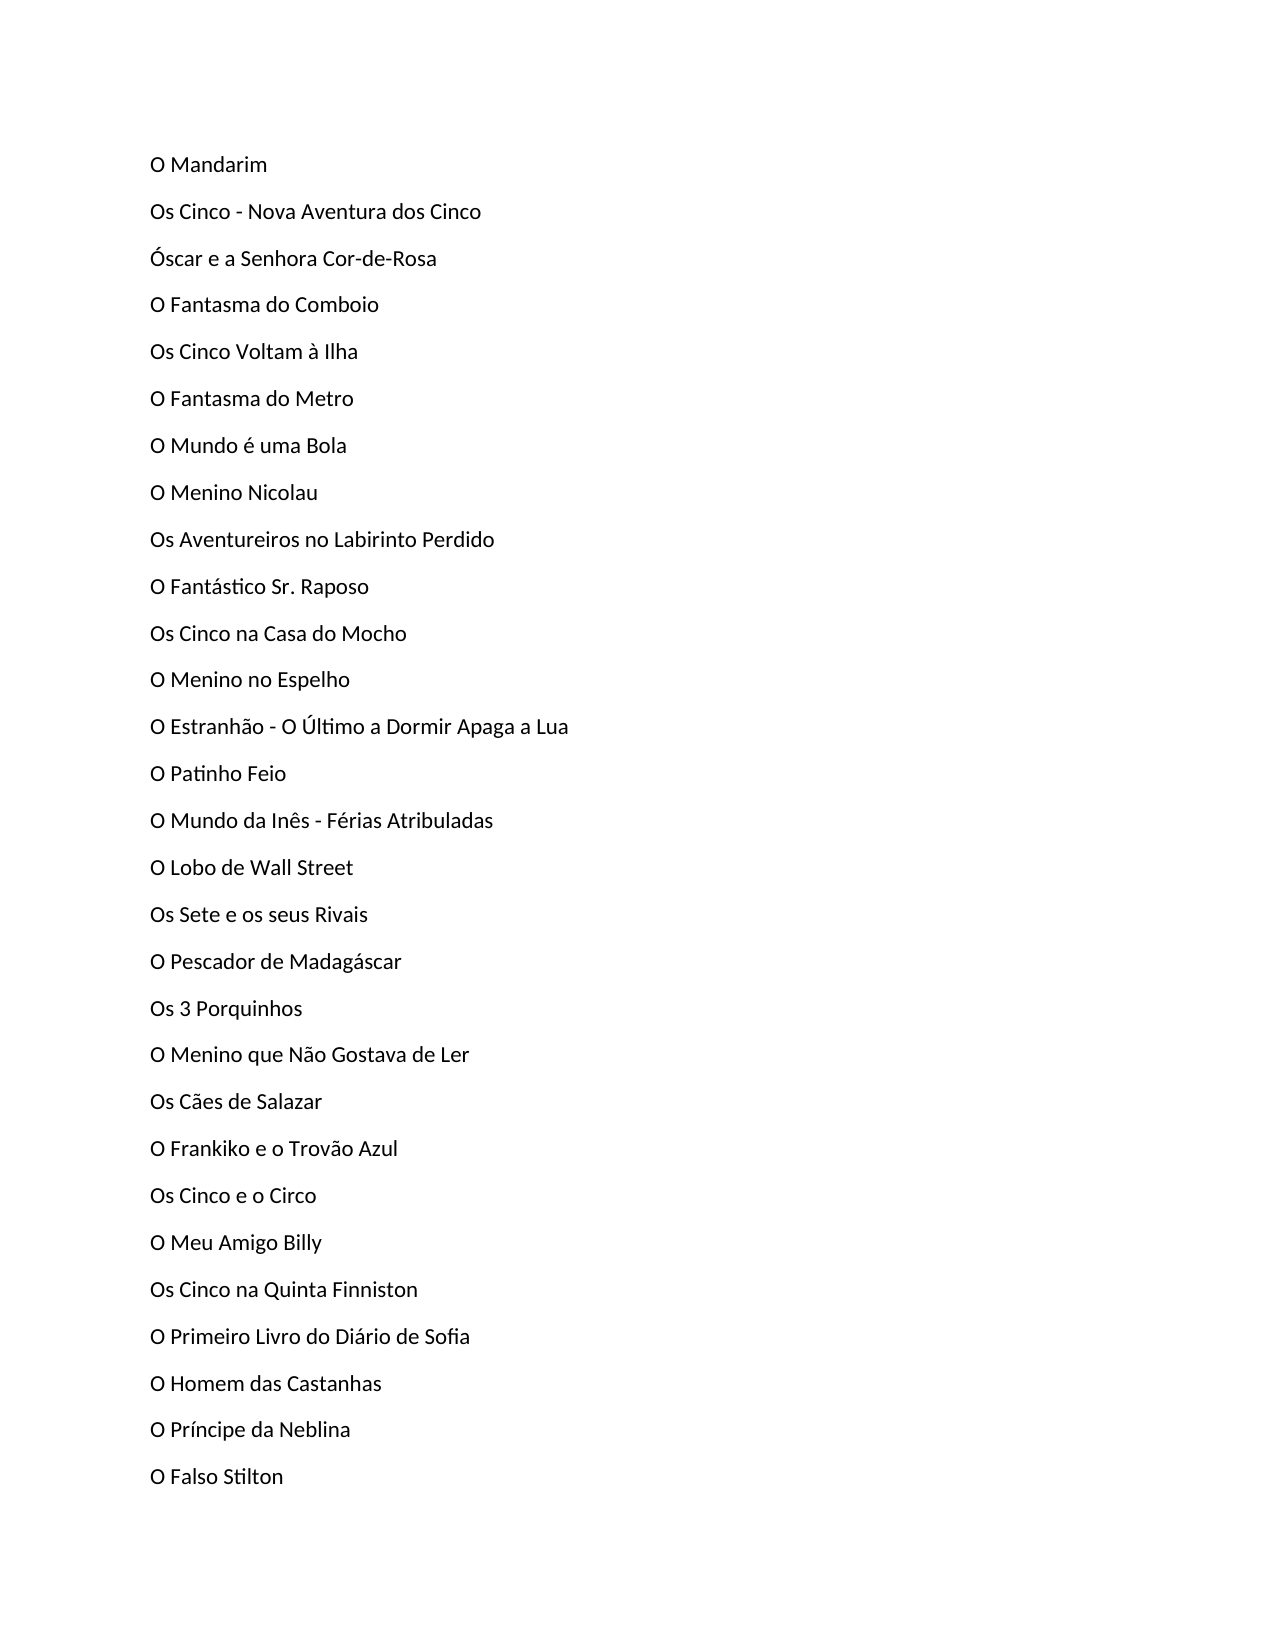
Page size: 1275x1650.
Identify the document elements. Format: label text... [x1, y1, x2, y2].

text Os Cinco e o Circo [150, 1181, 1125, 1209]
text O Homem das Castanhas [150, 1369, 1125, 1397]
text O Patinho Feio [150, 759, 1125, 787]
text Os Cinco - Nova Aventura dos Cinco [150, 197, 1125, 225]
text Os Cães de Salazar [150, 1087, 1125, 1116]
text Os Cinco Voltam à Ilha [150, 337, 1125, 366]
text O Pescador de Madagáscar [150, 947, 1125, 975]
text O Menino no Espelho [150, 666, 1125, 694]
text O Mandarim [150, 150, 1125, 178]
text Os Sete e os seus Rivais [150, 900, 1125, 928]
text Os Cinco na Quinta Finniston [150, 1275, 1125, 1303]
text O Fantasma do Comboio [150, 291, 1125, 319]
text Os Cinco na Casa do Mocho [150, 619, 1125, 647]
text O Fantasma do Metro [150, 384, 1125, 412]
text O Mundo da Inês - Férias Atribuladas [150, 806, 1125, 834]
text O Falso Stilton [150, 1462, 1125, 1491]
text Os 3 Porquinhos [150, 994, 1125, 1022]
text O Lobo de Wall Street [150, 853, 1125, 881]
text O Menino que Não Gostava de Ler [150, 1041, 1125, 1069]
text O Fantástico Sr. Raposo [150, 572, 1125, 600]
text O Mundo é uma Bola [150, 431, 1125, 459]
text O Menino Nicolau [150, 478, 1125, 506]
text Os Aventureiros no Labirinto Perdido [150, 525, 1125, 553]
text O Primeiro Livro do Diário de Sofia [150, 1322, 1125, 1350]
text O Frankiko e o Trovão Azul [150, 1134, 1125, 1162]
text O Príncipe da Neblina [150, 1416, 1125, 1444]
text O Estranhão - O Último a Dormir Apaga a Lua [150, 712, 1125, 741]
text Óscar e a Senhora Cor-de-Rosa [150, 244, 1125, 272]
text O Meu Amigo Billy [150, 1228, 1125, 1256]
